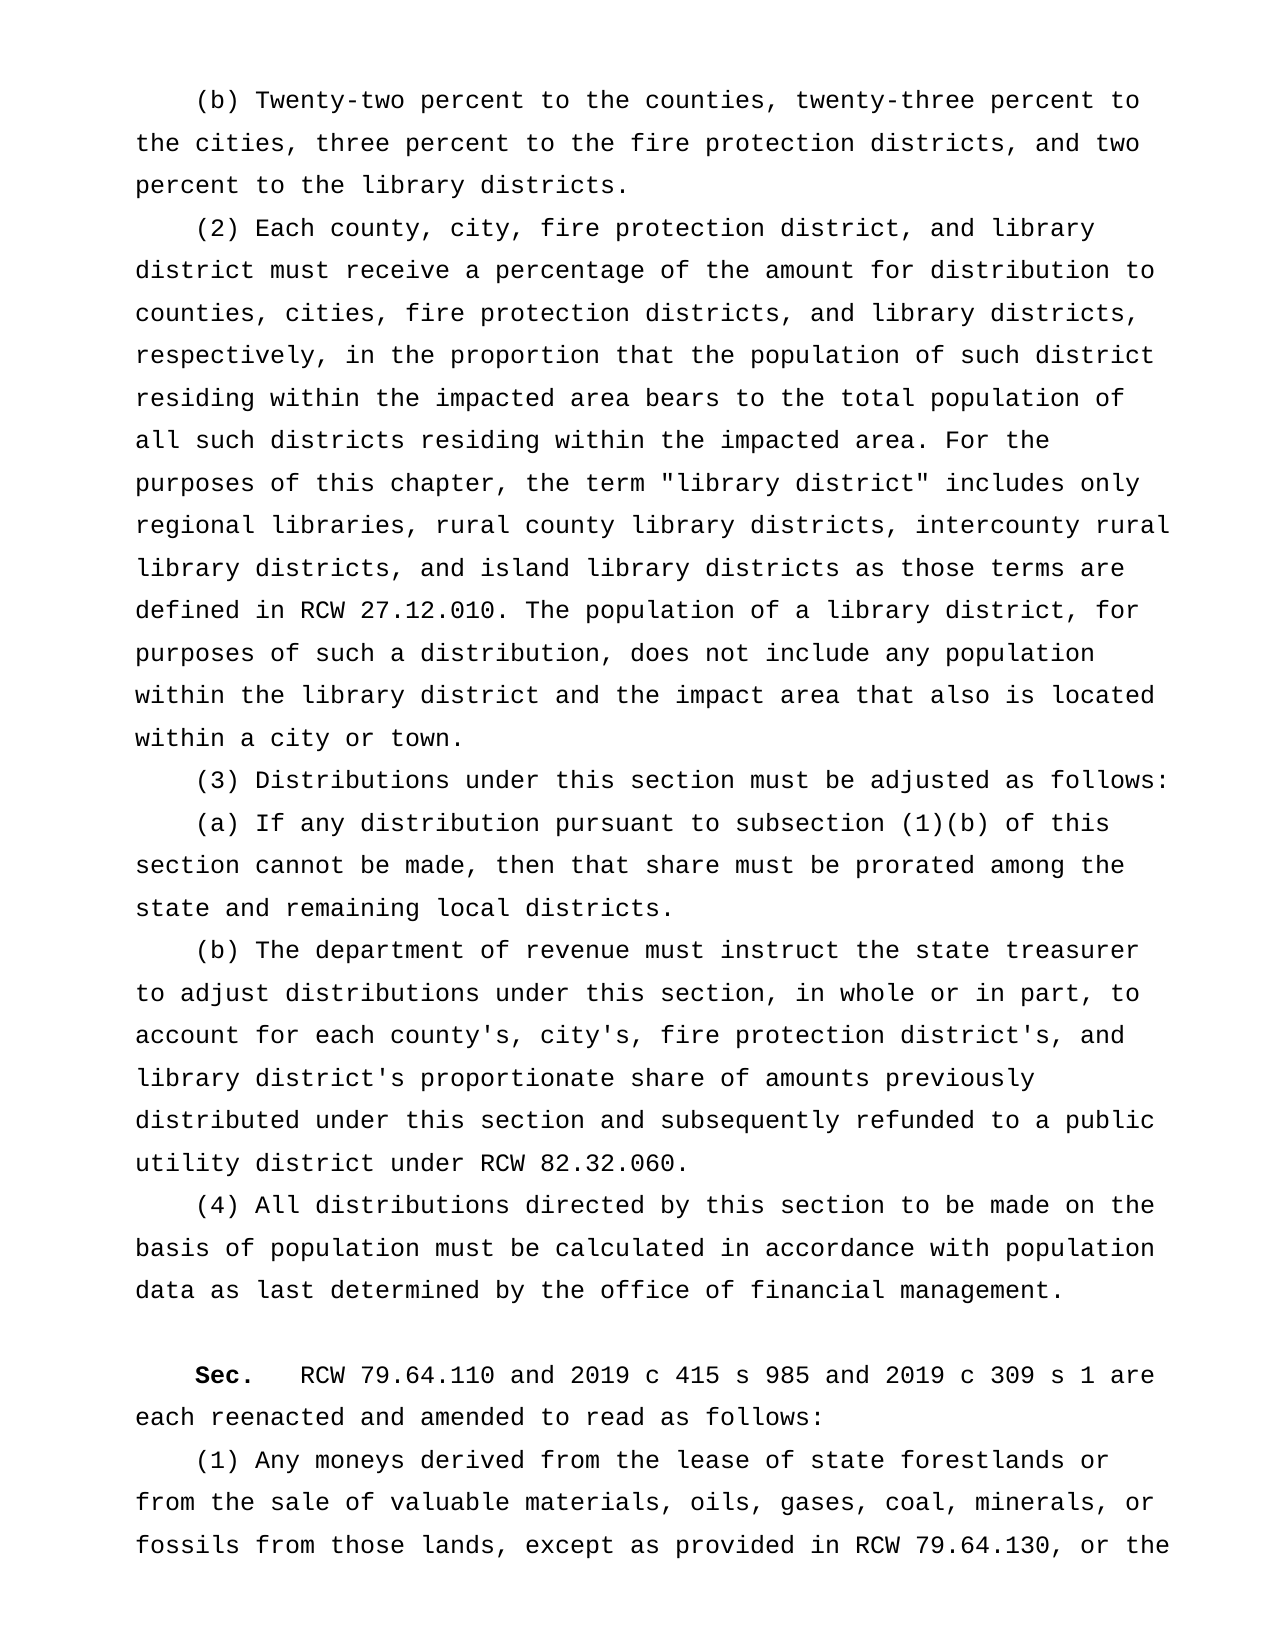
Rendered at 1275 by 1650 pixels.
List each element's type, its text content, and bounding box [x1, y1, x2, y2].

text (3) Distributions under this section must be adjusted as follows: [135, 755, 1170, 797]
text (b) Twenty-two percent to the counties, twenty-three percent to the cities, three percent to the fire protection districts, and two percent to the library districts. [135, 75, 1170, 202]
text (4) All distributions directed by this section to be made on the basis of population must be calculated in accordance with population data as last determined by the office of financial management. [135, 1180, 1170, 1307]
text (a) If any distribution pursuant to subsection (1)(b) of this section cannot be made, then that share must be prorated among the state and remaining local districts. [135, 797, 1170, 925]
text (2) Each county, city, fire protection district, and library district must receive a percentage of the amount for distribution to counties, cities, fire protection districts, and library districts, respectively, in the proportion that the population of such district residing within the impacted area bears to the total population of all such districts residing within the impacted area. For the purposes of this chapter, the term "library district" includes only regional libraries, rural county library districts, intercounty rural library districts, and island library districts as those terms are defined in RCW 27.12.010. The population of a library district, for purposes of such a distribution, does not include any population within the library district and the impact area that also is located within a city or town. [135, 202, 1170, 755]
text Sec. RCW 79.64.110 and 2019 c 415 s 985 and 2019 c 309 s 1 are each reenacted and amended to read as follows: [135, 1349, 1170, 1434]
text (b) The department of revenue must instruct the state treasurer to adjust distributions under this section, in whole or in part, to account for each county's, city's, fire protection district's, and library district's proportionate share of amounts previously distributed under this section and subsequently refunded to a public utility district under RCW 82.32.060. [135, 925, 1170, 1180]
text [135, 1434, 1170, 1562]
